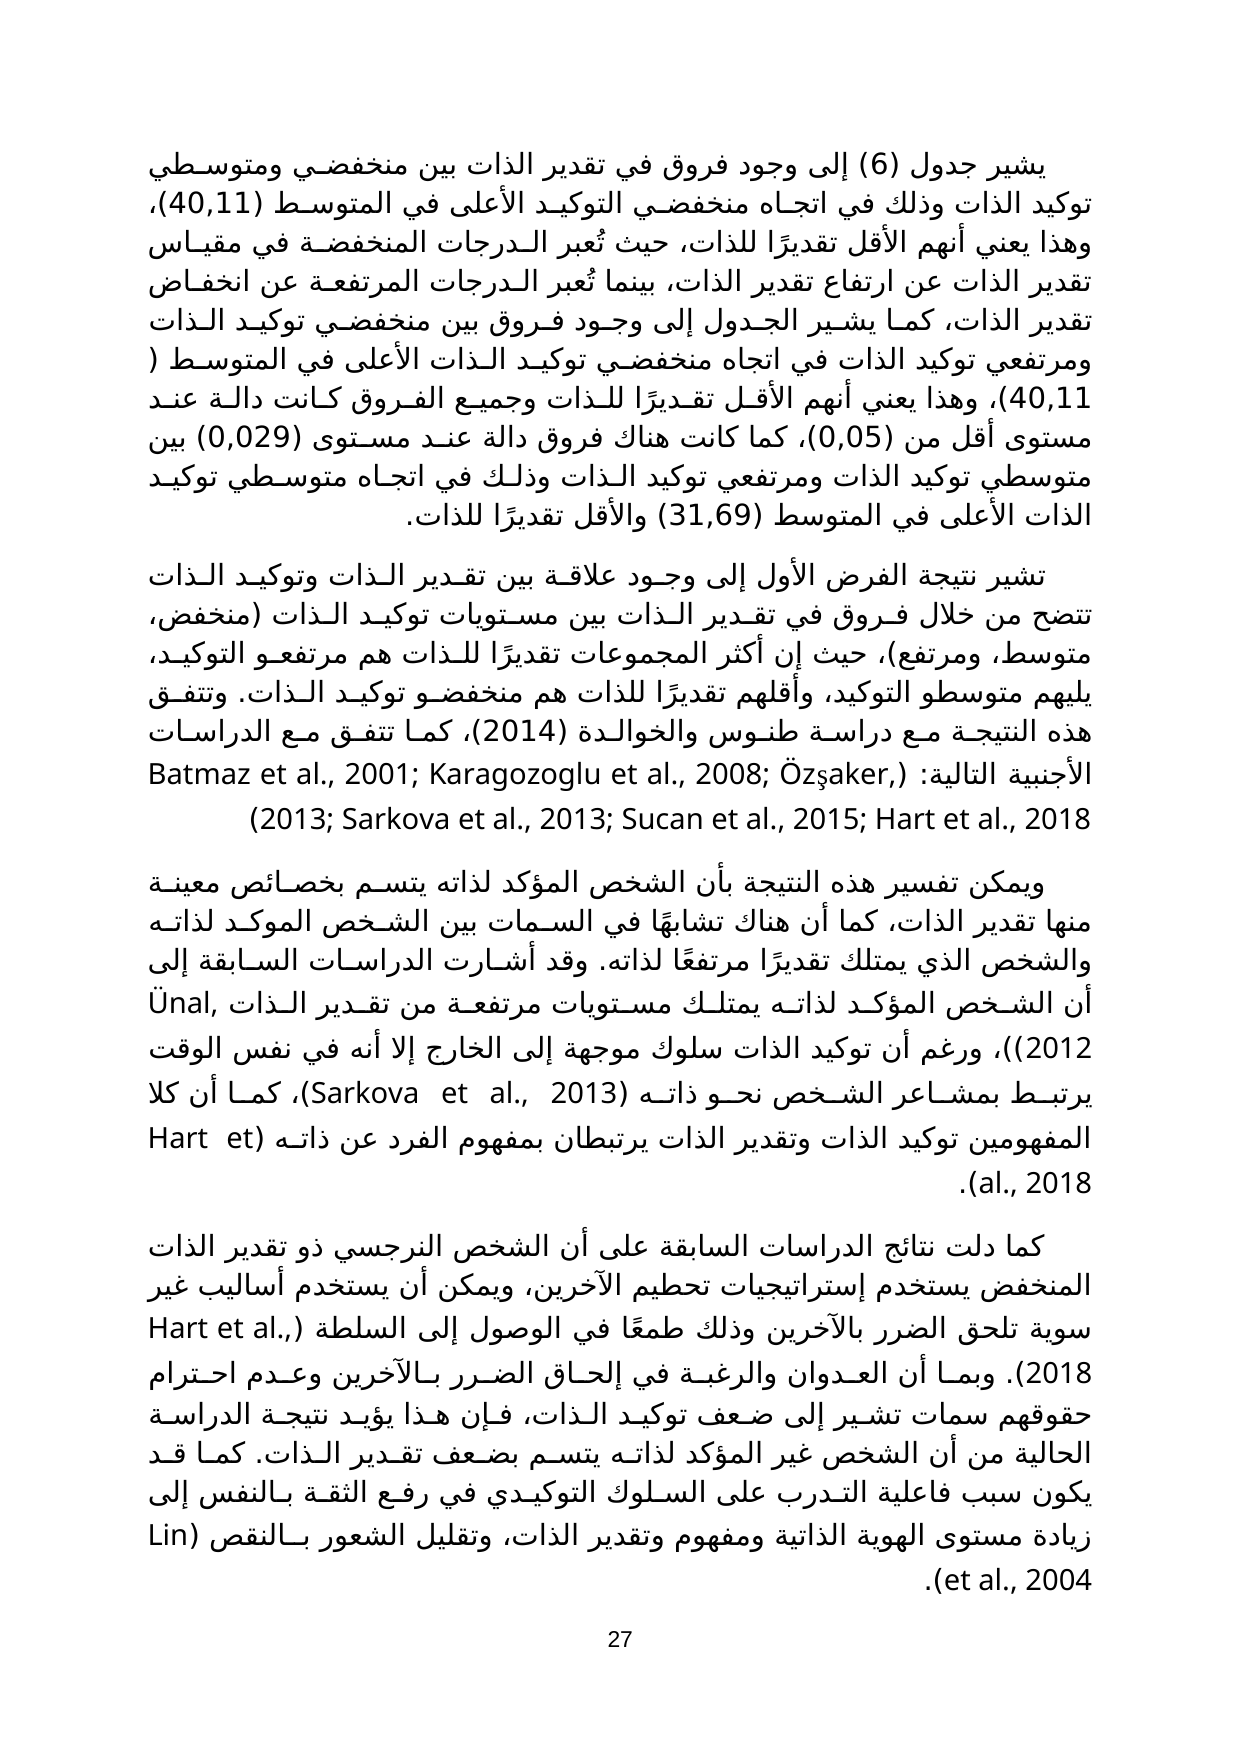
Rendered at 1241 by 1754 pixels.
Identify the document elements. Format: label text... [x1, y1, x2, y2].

text ويمكن تفسير هذه النتيجة بأن الشخص المؤكد لذاته يتسم بخصائص معينة منها تقدير الذات، كما أن هناك تشابهًا في السمات بين الشخص الموكد لذاته والشخص الذي يمتلك تقديرًا مرتفعًا لذاته. وقد أشارت الدراسات السابقة إلى أن الشخص المؤكد لذاته يمتلك مستويات مرتفعة من تقدير الذات Ünal, 2012))، ورغم أن توكيد الذات سلوك موجهة إلى الخارج إلا أنه في نفس الوقت يرتبط بمشاعر الشخص نحو ذاته (Sarkova et al., 2013)، كما أن كلا المفهومين توكيد الذات وتقدير الذات يرتبطان بمفهوم الفرد عن ذاته (Hart et al., 2018). [148, 865, 1092, 1202]
text كما دلت نتائج الدراسات السابقة على أن الشخص النرجسي ذو تقدير الذات المنخفض يستخدم إستراتيجيات تحطيم الآخرين، ويمكن أن يستخدم أساليب غير سوية تلحق الضرر بالآخرين وذلك طمعًا في الوصول إلى السلطة (Hart et al., 2018). وبما أن العدوان والرغبة في إلحاق الضرر بالآخرين وعدم احترام حقوقهم سمات تشير إلى ضعف توكيد الذات، فإن هذا يؤيد نتيجة الدراسة الحالية من أن الشخص غير المؤكد لذاته يتسم بضعف تقدير الذات. كما قد يكون سبب فاعلية التدرب على السلوك التوكيدي في رفع الثقة بالنفس إلى زيادة مستوى الهوية الذاتية ومفهوم وتقدير الذات، وتقليل الشعور بالنقص (Lin et al., 2004). [148, 1229, 1092, 1599]
text يشير جدول (6) إلى وجود فروق في تقدير الذات بين منخفضي ومتوسطي توكيد الذات وذلك في اتجاه منخفضي التوكيد الأعلى في المتوسط (40,11)، وهذا يعني أنهم الأقل تقديرًا للذات، حيث تُعبر الدرجات المنخفضة في مقياس تقدير الذات عن ارتفاع تقدير الذات، بينما تُعبر الدرجات المرتفعة عن انخفاض تقدير الذات، كما يشير الجدول إلى وجود فروق بين منخفضي توكيد الذات ومرتفعي توكيد الذات في اتجاه منخفضي توكيد الذات الأعلى في المتوسط (40,11)، وهذا يعني أنهم الأقل تقديرًا للذات وجميع الفروق كانت دالة عند مستوى أقل من (0,05)، كما كانت هناك فروق دالة عند مستوى (0,029) بين متوسطي توكيد الذات ومرتفعي توكيد الذات وذلك في اتجاه متوسطي توكيد الذات الأعلى في المتوسط (31,69) والأقل تقديرًا للذات. [148, 148, 1092, 532]
text تشير نتيجة الفرض الأول إلى وجود علاقة بين تقدير الذات وتوكيد الذات تتضح من خلال فروق في تقدير الذات بين مستويات توكيد الذات (منخفض، متوسط، ومرتفع)، حيث إن أكثر المجموعات تقديرًا للذات هم مرتفعو التوكيد، يليهم متوسطو التوكيد، وأقلهم تقديرًا للذات هم منخفضو توكيد الذات. وتتفق هذه النتيجة مع دراسة طنوس والخوالدة (2014)، كما تتفق مع الدراسات الأجنبية التالية: (Batmaz et al., 2001; Karagozoglu et al., 2008; Özşaker, 2013; Sarkova et al., 2013; Sucan et al., 2015; Hart et al., 2018) [148, 558, 1092, 838]
